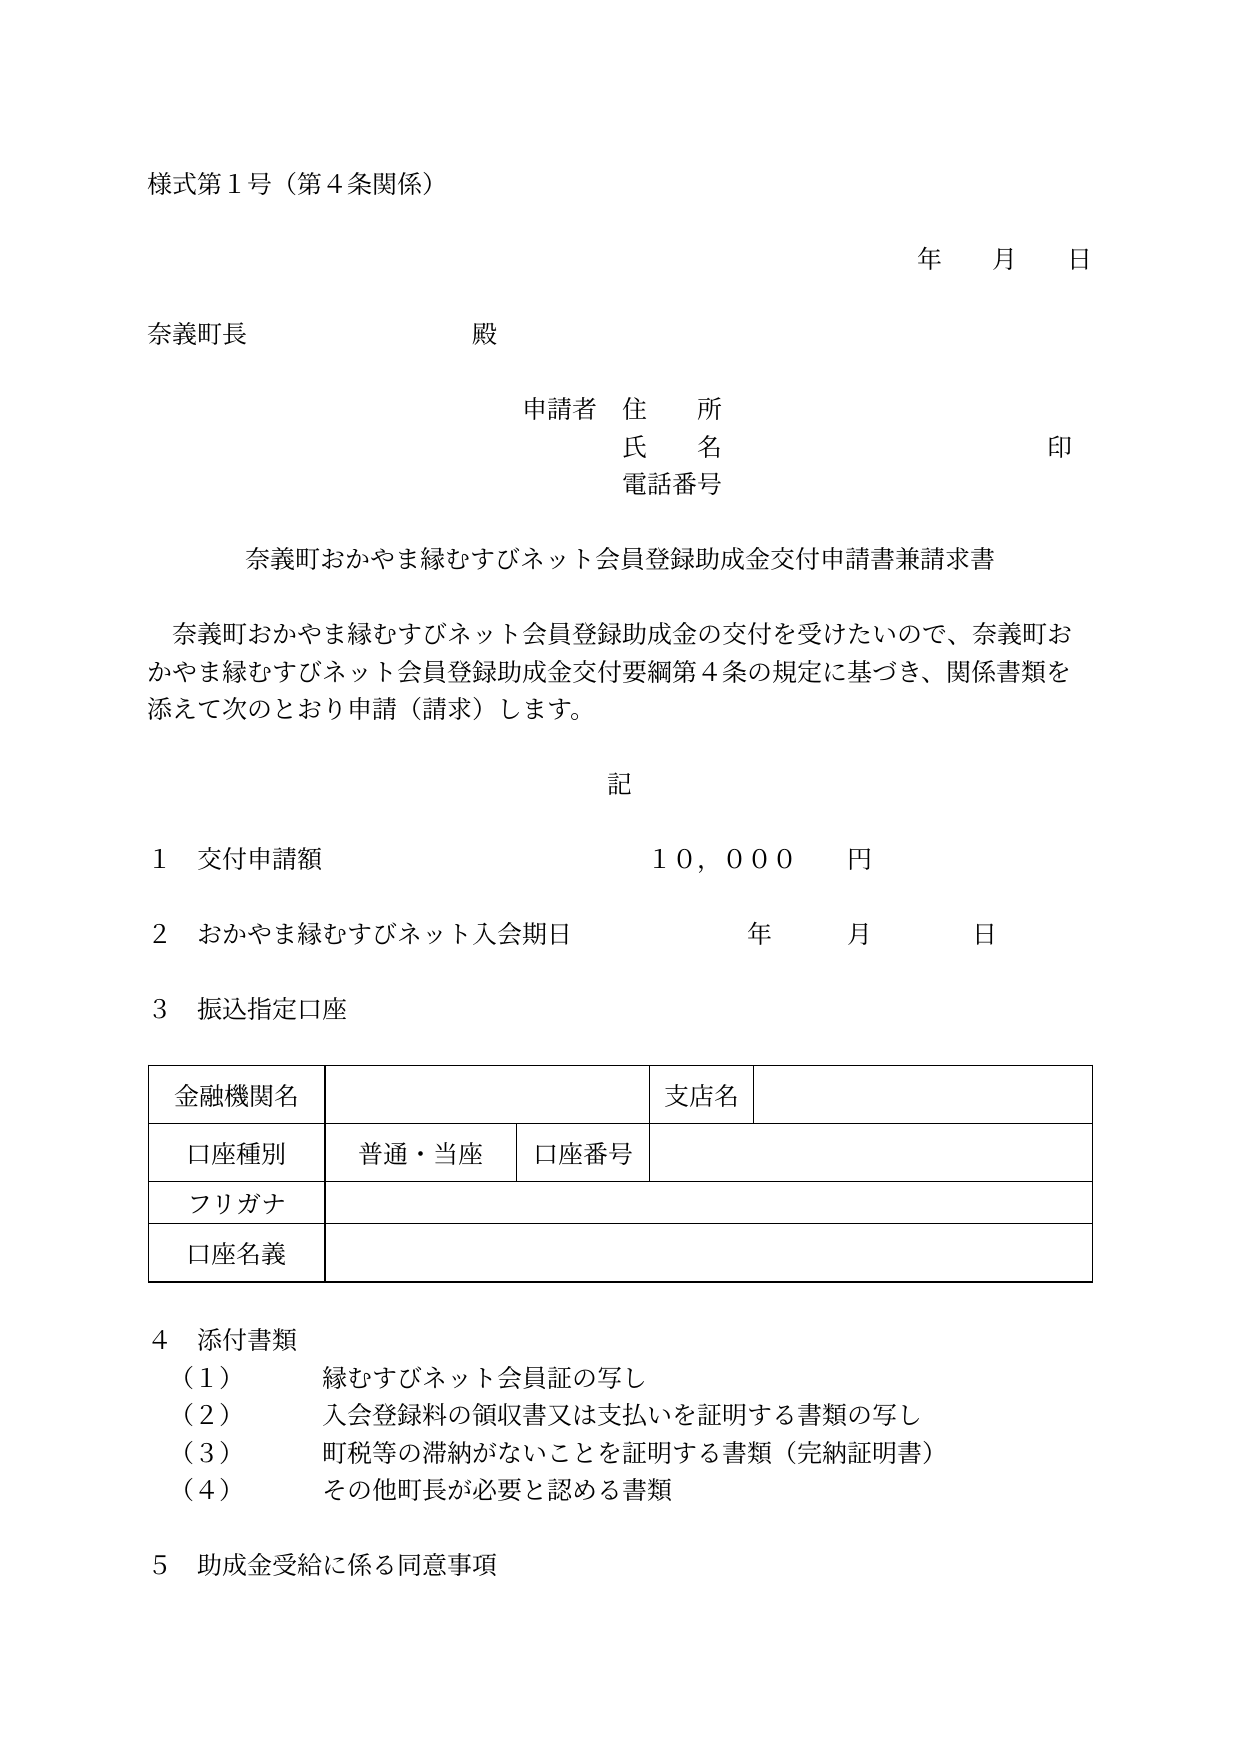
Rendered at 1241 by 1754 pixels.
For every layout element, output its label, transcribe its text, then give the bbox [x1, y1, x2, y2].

text 様式第１号（第４条関係） [148, 164, 1092, 202]
text 奈義町長 殿 [148, 314, 1092, 352]
table_header [326, 1066, 649, 1123]
text 奈義町おかやま縁むすびネット会員登録助成金交付申請書兼請求書 [148, 539, 1092, 577]
table_cell 口座番号 [517, 1124, 649, 1181]
text 氏 名 印 [148, 427, 1092, 464]
text 電話番号 [148, 464, 1092, 502]
table_cell 口座種別 [149, 1124, 324, 1181]
list 入会登録料の領収書又は支払いを証明する書類の写し [169, 1395, 1092, 1432]
subtitle 記 [148, 764, 1092, 802]
table_cell 普通・当座 [326, 1124, 516, 1181]
text 申請者 住 所 [148, 389, 1092, 427]
table_header 支店名 [650, 1066, 753, 1123]
list その他町長が必要と認める書類 [169, 1470, 1092, 1507]
table_cell フリガナ [149, 1182, 324, 1223]
list 縁むすびネット会員証の写し [169, 1357, 1092, 1395]
table_header 金融機関名 [149, 1066, 324, 1123]
table_cell [326, 1224, 1092, 1281]
text １ 交付申請額 １０，０００ 円 [148, 839, 1092, 877]
text 奈義町おかやま縁むすびネット会員登録助成金の交付を受けたいので、奈義町おかやま縁むすびネット会員登録助成金交付要綱第４条の規定に基づき、関係書類を添えて次のとおり申請（請求）します。 [148, 614, 1092, 727]
text ３ 振込指定口座 [148, 989, 1092, 1027]
table_cell [326, 1182, 1092, 1223]
table_cell [650, 1124, 1092, 1181]
table_cell 口座名義 [149, 1224, 324, 1281]
table_header [754, 1066, 1092, 1123]
text 年 月 日 [148, 239, 1092, 277]
text ２ おかやま縁むすびネット入会期日 年 月 日 [148, 914, 1092, 952]
text ５ 助成金受給に係る同意事項 [148, 1545, 1092, 1582]
text ４ 添付書類 [148, 1320, 1092, 1357]
list 町税等の滞納がないことを証明する書類（完納証明書） [169, 1432, 1092, 1470]
